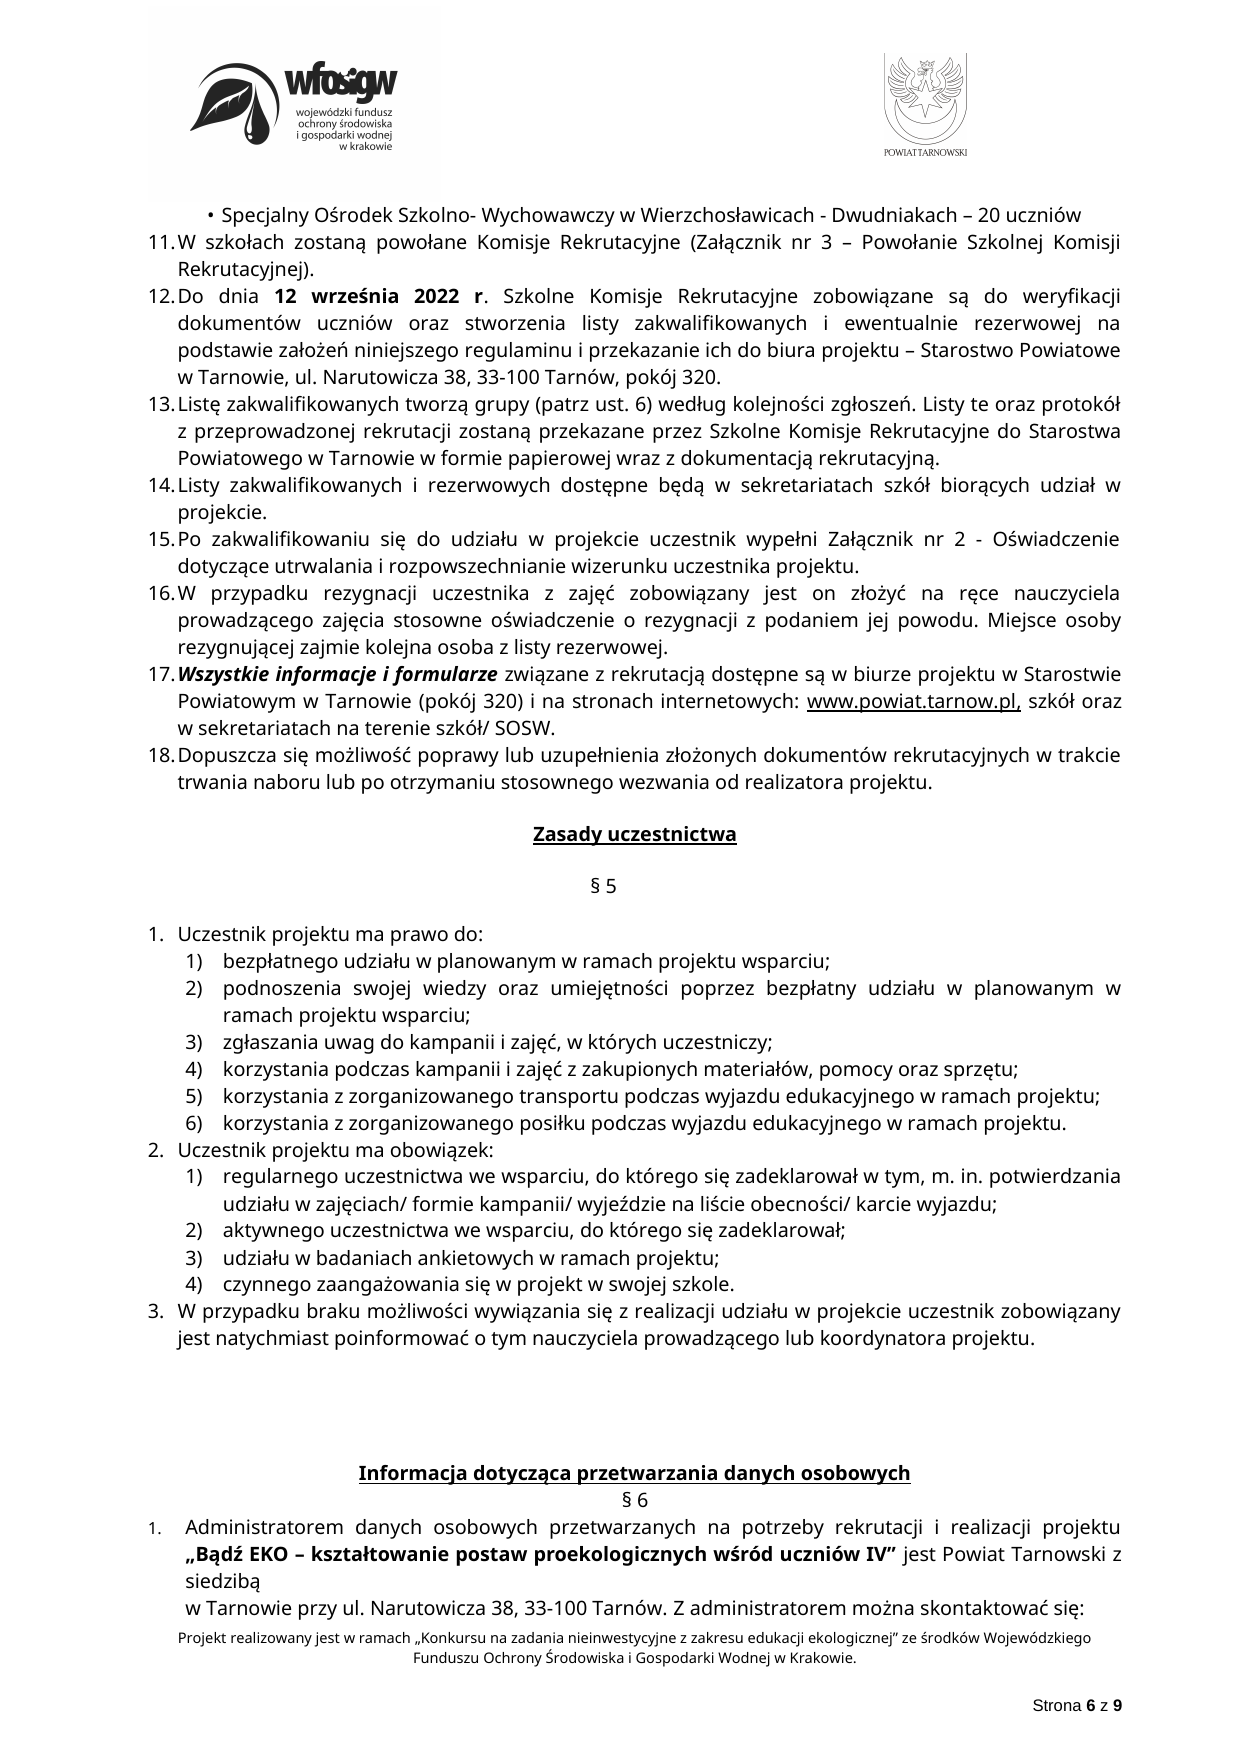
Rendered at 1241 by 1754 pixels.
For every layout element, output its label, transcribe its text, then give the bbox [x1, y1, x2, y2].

list W przypadku braku możliwości wywiązania się z realizacji udziału w projekcie uczestnik zobowiązany jest natychmiast poinformować o tym nauczyciela prowadzącego lub koordynatora projektu. [148, 1298, 1122, 1352]
list bezpłatnego udziału w planowanym w ramach projektu wsparciu; [185, 947, 1122, 974]
picture [884, 53, 967, 156]
list korzystania z zorganizowanego posiłku podczas wyjazdu edukacyjnego w ramach projektu. [185, 1109, 1122, 1136]
list Dopuszcza się możliwość poprawy lub uzupełnienia złożonych dokumentów rekrutacyjnych w trakcie trwania naboru lub po otrzymaniu stosownego wezwania od realizatora projektu. [148, 741, 1122, 795]
text § 6 [148, 1487, 1122, 1513]
list W przypadku rezygnacji uczestnika z zajęć zobowiązany jest on złożyć na ręce nauczyciela prowadzącego zajęcia stosowne oświadczenie o rezygnacji z podaniem jej powodu. Miejsce osoby rezygnującej zajmie kolejna osoba z listy rezerwowej. [148, 579, 1122, 660]
list Wszystkie informacje i formularze związane z rekrutacją dostępne są w biurze projektu w Starostwie Powiatowym w Tarnowie (pokój 320) i na stronach internetowych: www.powiat.tarnow.pl, szkół oraz w sekretariatach na terenie szkół/ SOSW. [148, 660, 1122, 741]
list Listę zakwalifikowanych tworzą grupy (patrz ust. 6) według kolejności zgłoszeń. Listy te oraz protokół z przeprowadzonej rekrutacji zostaną przekazane przez Szkolne Komisje Rekrutacyjne do Starostwa Powiatowego w Tarnowie w formie papierowej wraz z dokumentacją rekrutacyjną. [148, 391, 1122, 471]
list czynnego zaangażowania się w projekt w swojej szkole. [185, 1271, 1122, 1298]
text Zasady uczestnictwa [148, 820, 1122, 847]
text • Specjalny Ośrodek Szkolno- Wychowawczy w Wierzchosławicach - Dwudniakach – 20 uczniów [207, 202, 1122, 229]
list Uczestnik projektu ma obowiązek: [148, 1136, 1122, 1163]
list W szkołach zostaną powołane Komisje Rekrutacyjne (Załącznik nr 3 – Powołanie Szkolnej Komisji Rekrutacyjnej). [148, 229, 1122, 283]
list Listy zakwalifikowanych i rezerwowych dostępne będą w sekretariatach szkół biorących udział w projekcie. [148, 471, 1122, 525]
text § 5 [518, 872, 1122, 899]
list Uczestnik projektu ma prawo do: [148, 920, 1122, 947]
list Administratorem danych osobowych przetwarzanych na potrzeby rekrutacji i realizacji projektu „Bądź EKO – kształtowanie postaw proekologicznych wśród uczniów IV” jest Powiat Tarnowski z siedzibą w Tarnowie przy ul. Narutowicza 38, 33-100 Tarnów. Z administratorem można skontaktować się: [148, 1513, 1122, 1621]
list Po zakwalifikowaniu się do udziału w projekcie uczestnik wypełni Załącznik nr 2 - Oświadczenie dotyczące utrwalania i rozpowszechnianie wizerunku uczestnika projektu. [148, 525, 1122, 579]
list podnoszenia swojej wiedzy oraz umiejętności poprzez bezpłatny udziału w planowanym w ramach projektu wsparciu; [185, 974, 1122, 1028]
list korzystania z zorganizowanego transportu podczas wyjazdu edukacyjnego w ramach projektu; [185, 1082, 1122, 1109]
text Informacja dotycząca przetwarzania danych osobowych [148, 1459, 1122, 1487]
list aktywnego uczestnictwa we wsparciu, do którego się zadeklarował; [185, 1217, 1122, 1244]
list Do dnia 12 września 2022 r. Szkolne Komisje Rekrutacyjne zobowiązane są do weryfikacji dokumentów uczniów oraz stworzenia listy zakwalifikowanych i ewentualnie rezerwowej na podstawie założeń niniejszego regulaminu i przekazanie ich do biura projektu – Starostwo Powiatowe w Tarnowie, ul. Narutowicza 38, 33-100 Tarnów, pokój 320. [148, 283, 1122, 391]
list regularnego uczestnictwa we wsparciu, do którego się zadeklarował w tym, m. in. potwierdzania udziału w zajęciach/ formie kampanii/ wyjeździe na liście obecności/ karcie wyjazdu; [185, 1163, 1122, 1217]
list udziału w badaniach ankietowych w ramach projektu; [185, 1244, 1122, 1271]
list zgłaszania uwag do kampanii i zajęć, w których uczestniczy; [185, 1028, 1122, 1055]
list korzystania podczas kampanii i zajęć z zakupionych materiałów, pomocy oraz sprzętu; [185, 1055, 1122, 1082]
picture [147, 6, 441, 202]
